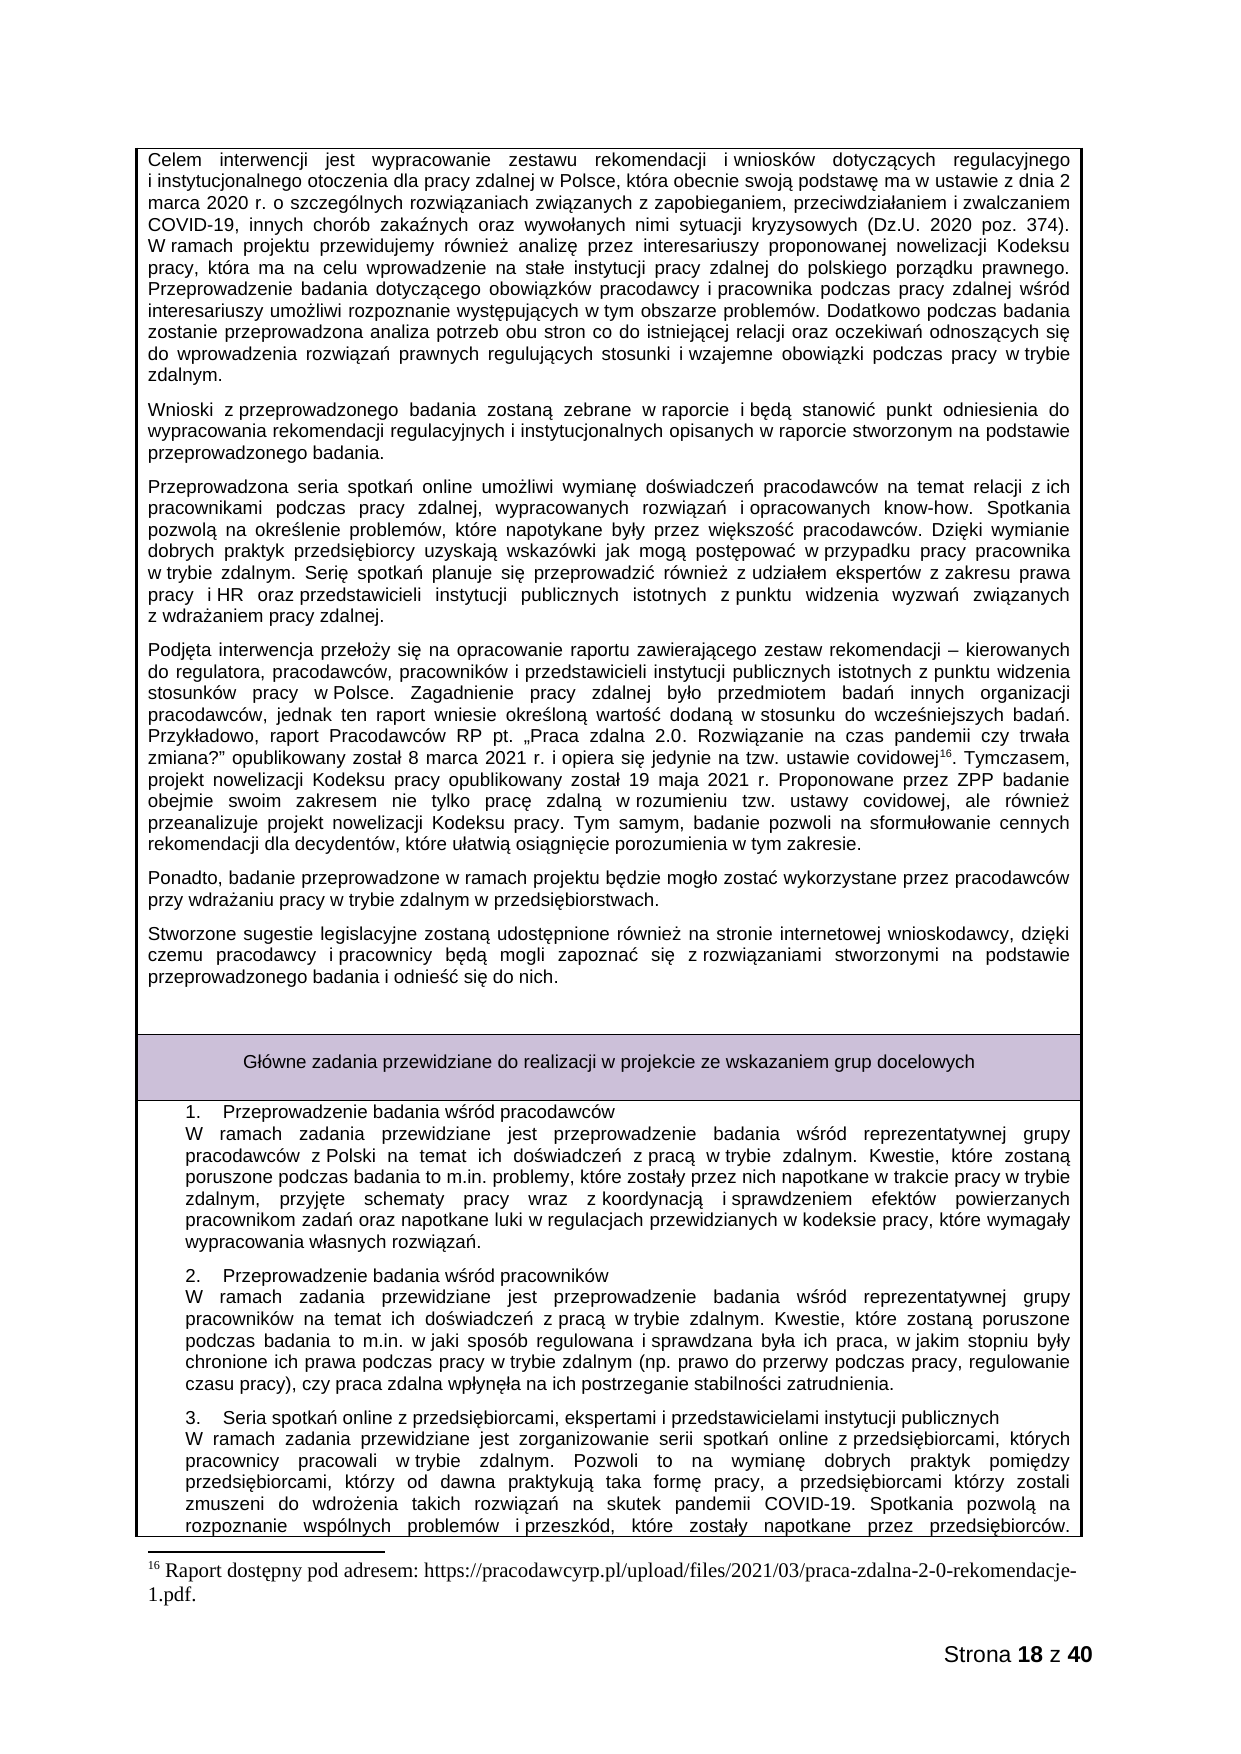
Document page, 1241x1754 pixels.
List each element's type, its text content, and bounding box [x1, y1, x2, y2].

table_cell Celem interwencji jest wypracowanie zestawu rekomendacji i wniosków dotyczących regulacyjnego i instytucjonalnego otoczenia dla pracy zdalnej w Polsce, która obecnie swoją podstawę ma w ustawie z dnia 2 marca 2020 r. o szczególnych rozwiązaniach związanych z zapobieganiem, przeciwdziałaniem i zwalczaniem COVID-19, innych chorób zakaźnych oraz wywołanych nimi sytuacji kryzysowych (Dz.U. 2020 poz. 374). W ramach projektu przewidujemy również analizę przez interesariuszy proponowanej nowelizacji Kodeksu pracy, która ma na celu wprowadzenie na stałe instytucji pracy zdalnej do polskiego porządku prawnego. Przeprowadzenie badania dotyczącego obowiązków pracodawcy i pracownika podczas pracy zdalnej wśród interesariuszy umożliwi rozpoznanie występujących w tym obszarze problemów. Dodatkowo podczas badania zostanie przeprowadzona analiza potrzeb obu stron co do istniejącej relacji oraz oczekiwań odnoszących się do wprowadzenia rozwiązań prawnych regulujących stosunki i wzajemne obowiązki podczas pracy w trybie zdalnym. Wnioski z przeprowadzonego badania zostaną zebrane w raporcie i będą stanowić punkt odniesienia do wypracowania rekomendacji regulacyjnych i instytucjonalnych opisanych w raporcie stworzonym na podstawie przeprowadzonego badania. Przeprowadzona seria spotkań online umożliwi wymianę doświadczeń pracodawców na temat relacji z ich pracownikami podczas pracy zdalnej, wypracowanych rozwiązań i opracowanych know-how. Spotkania pozwolą na określenie problemów, które napotykane były przez większość pracodawców. Dzięki wymianie dobrych praktyk przedsiębiorcy uzyskają wskazówki jak mogą postępować w przypadku pracy pracownika w trybie zdalnym. Serię spotkań planuje się przeprowadzić również z udziałem ekspertów z zakresu prawa pracy i HR oraz przedstawicieli instytucji publicznych istotnych z punktu widzenia wyzwań związanych z wdrażaniem pracy zdalnej. Podjęta interwencja przełoży się na opracowanie raportu zawierającego zestaw rekomendacji – kierowanych do regulatora, pracodawców, pracowników i przedstawicieli instytucji publicznych istotnych z punktu widzenia stosunków pracy w Polsce. Zagadnienie pracy zdalnej było przedmiotem badań innych organizacji pracodawców, jednak ten raport wniesie określoną wartość dodaną w stosunku do wcześniejszych badań. Przykładowo, raport Pracodawców RP pt. „Praca zdalna 2.0. Rozwiązanie na czas pandemii czy trwała zmiana?” opublikowany został 8 marca 2021 r. i opiera się jedynie na tzw. ustawie covidowej. Tymczasem, projekt nowelizacji Kodeksu pracy opublikowany został 19 maja 2021 r. Proponowane przez ZPP badanie obejmie swoim zakresem nie tylko pracę zdalną w rozumieniu tzw. ustawy covidowej, ale również przeanalizuje projekt nowelizacji Kodeksu pracy. Tym samym, badanie pozwoli na sformułowanie cennych rekomendacji dla decydentów, które ułatwią osiągnięcie porozumienia w tym zakresie. Ponadto, badanie przeprowadzone w ramach projektu będzie mogło zostać wykorzystane przez pracodawców przy wdrażaniu pracy w trybie zdalnym w przedsiębiorstwach. Stworzone sugestie legislacyjne zostaną udostępnione również na stronie internetowej wnioskodawcy, dzięki czemu pracodawcy i pracownicy będą mogli zapoznać się z rozwiązaniami stworzonymi na podstawie przeprowadzonego badania i odnieść się do nich. [138, 149, 1080, 1034]
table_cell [138, 1101, 1080, 1536]
table_cell Główne zadania przewidziane do realizacji w projekcie ze wskazaniem grup docelowych [138, 1035, 1080, 1100]
